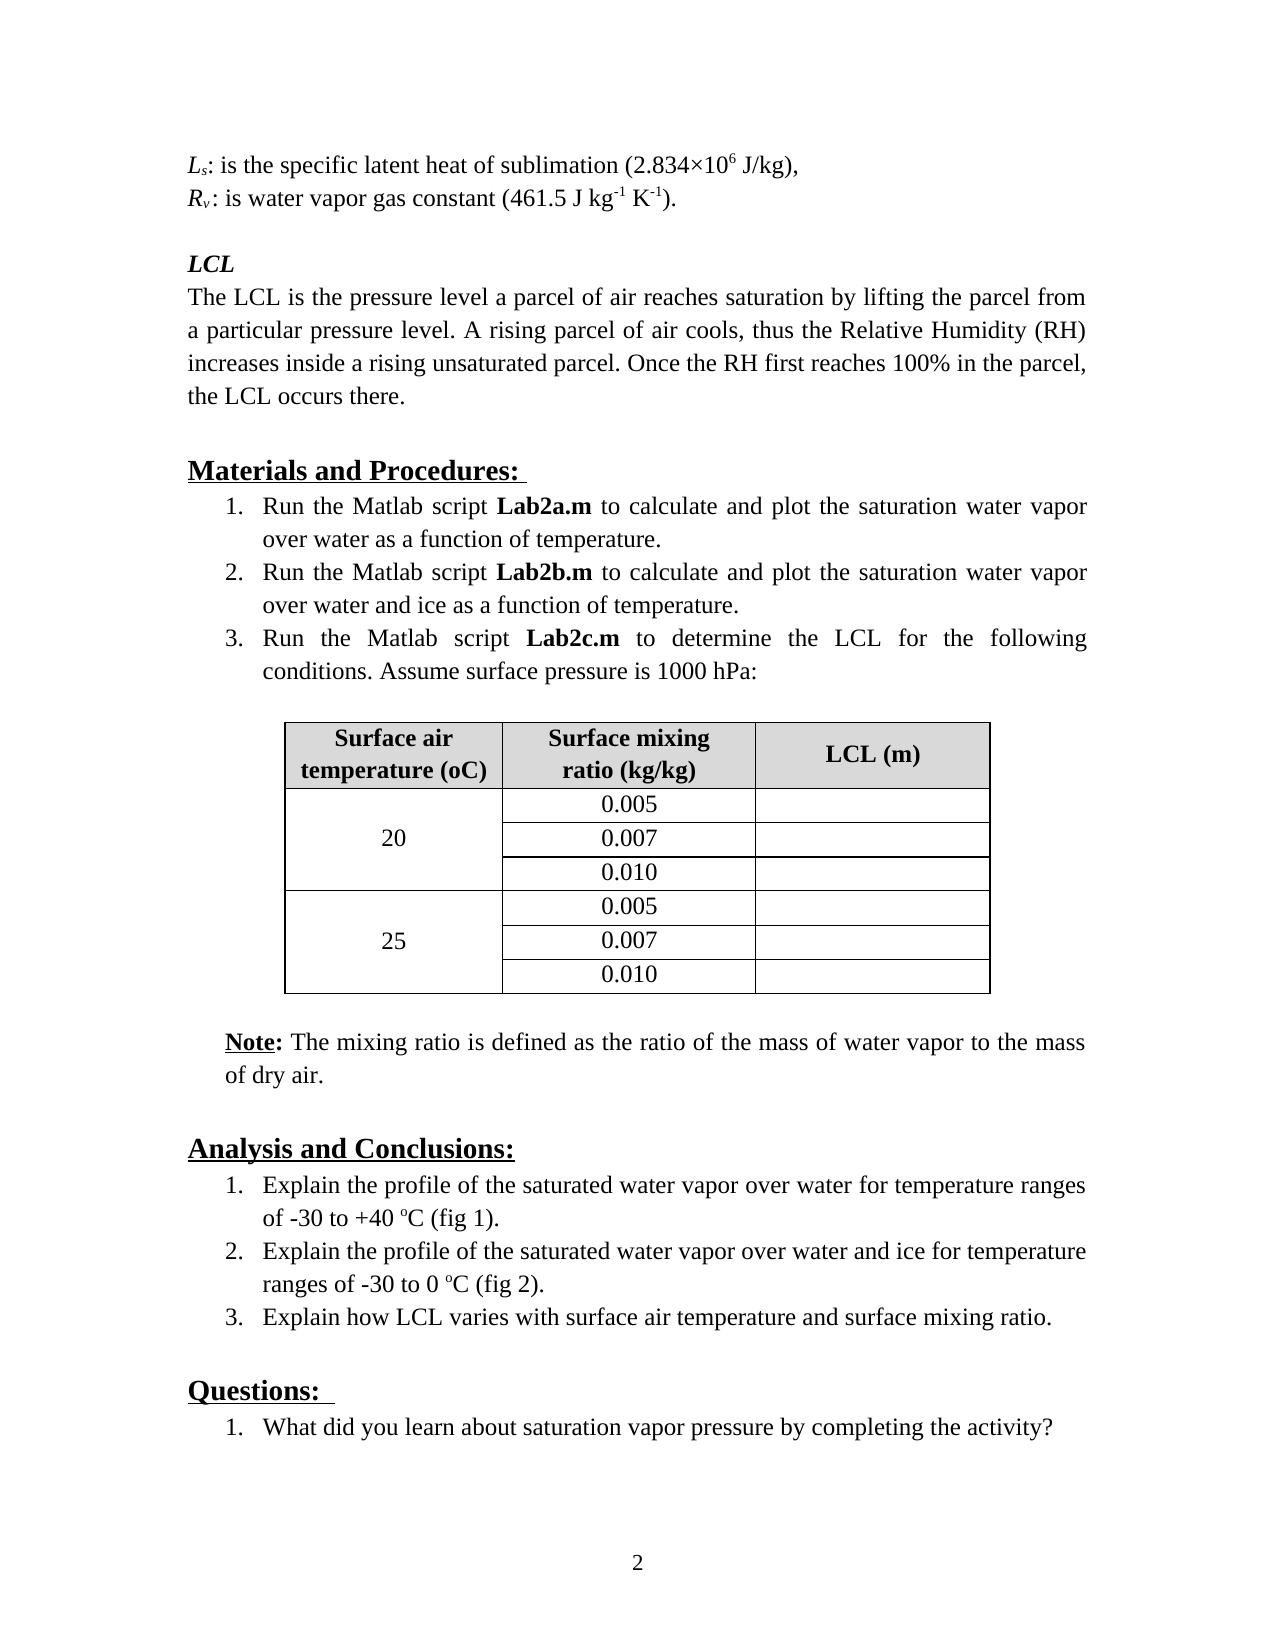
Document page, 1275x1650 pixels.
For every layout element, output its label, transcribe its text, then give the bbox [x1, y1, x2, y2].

list Run the Matlab script Lab2a.m to calculate and plot the saturation water vapor over water as a function of temperature. [225, 491, 1087, 553]
text Ls: is the specific latent heat of sublimation (2.834×106 J/kg), [187, 150, 1087, 179]
table_header Surface mixing ratio (kg/kg) [503, 723, 755, 788]
table_cell [756, 858, 989, 890]
text Rv: is water vapor gas constant (461.5 J kg-1 K-1). [187, 183, 1087, 212]
table_cell 0.007 [503, 926, 755, 958]
table_header Surface air temperature (oC) [286, 723, 502, 788]
table_cell 0.005 [503, 789, 755, 822]
table_cell 0.007 [503, 823, 755, 856]
text Materials and Procedures: [187, 453, 1087, 486]
text The LCL is the pressure level a parcel of air reaches saturation by lifting the parcel from a particular pressure level. A rising parcel of air cools, thus the Relative Humidity (RH) increases inside a rising unsaturated parcel. Once the RH first reaches 100% in the parcel, the LCL occurs there. [187, 282, 1087, 410]
table_cell [756, 789, 989, 822]
table_header LCL (m) [756, 723, 989, 788]
table_cell 0.010 [503, 858, 755, 890]
text Note: The mixing ratio is defined as the ratio of the mass of water vapor to the mass of dry air. [225, 1027, 1087, 1088]
table_cell 0.010 [503, 960, 755, 993]
text Analysis and Conclusions: [187, 1131, 1087, 1165]
table_cell 25 [286, 891, 502, 993]
table_cell [756, 823, 989, 856]
list Run the Matlab script Lab2b.m to calculate and plot the saturation water vapor over water and ice as a function of temperature. [225, 557, 1087, 619]
list Explain how LCL varies with surface air temperature and surface mixing ratio. [225, 1302, 1087, 1331]
table_cell [756, 891, 989, 924]
text Questions: [187, 1373, 1087, 1407]
list What did you learn about saturation vapor pressure by completing the activity? [225, 1412, 1087, 1441]
table_cell [756, 960, 989, 993]
table_cell 20 [286, 789, 502, 890]
list Explain the profile of the saturated water vapor over water for temperature ranges of -30 to +40 oC (fig 1). [225, 1170, 1087, 1232]
list Explain the profile of the saturated water vapor over water and ice for temperature ranges of -30 to 0 oC (fig 2). [225, 1236, 1087, 1298]
list Run the Matlab script Lab2c.m to determine the LCL for the following conditions. Assume surface pressure is 1000 hPa: [225, 623, 1087, 685]
table_cell [756, 926, 989, 958]
table_cell 0.005 [503, 891, 755, 924]
text LCL [187, 249, 1087, 278]
